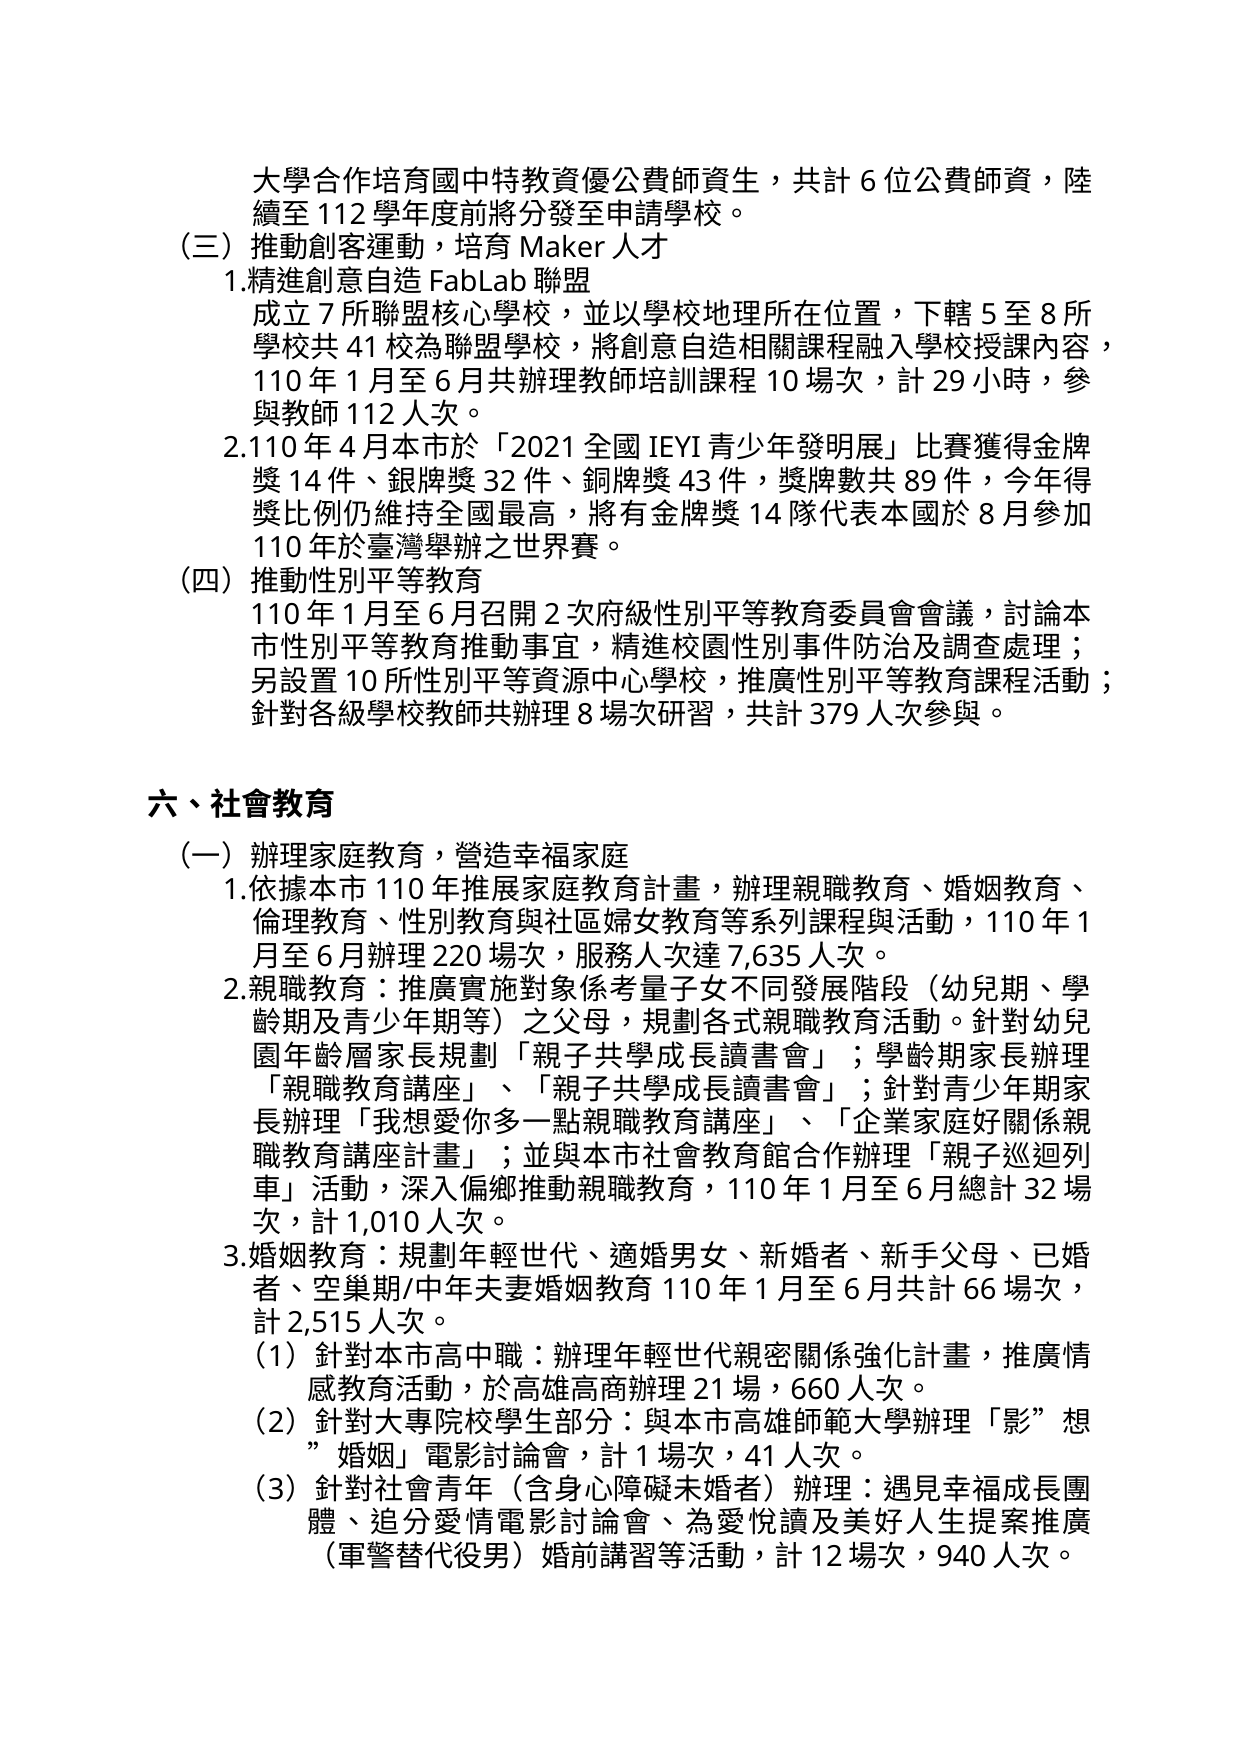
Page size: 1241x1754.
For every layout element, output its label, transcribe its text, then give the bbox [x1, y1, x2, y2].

text （三）推動創客運動，培育Maker人才 [162, 231, 1092, 264]
text 六、社會教育 [148, 764, 1092, 839]
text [223, 164, 1092, 231]
text 2.親職教育：推廣實施對象係考量子女不同發展階段（幼兒期、學齡期及青少年期等）之父母，規劃各式親職教育活動。針對幼兒園年齡層家長規劃「親子共學成長讀書會」；學齡期家長辦理「親職教育講座」、「親子共學成長讀書會」；針對青少年期家長辦理「我想愛你多一點親職教育講座」、「企業家庭好關係親職教育講座計畫」；並與本市社會教育館合作辦理「親子巡迴列車」活動，深入偏鄉推動親職教育，110年1月至6月總計32場次，計1,010人次。 [223, 973, 1092, 1239]
text （2）針對大專院校學生部分：與本市高雄師範大學辦理「影”想”婚姻」電影討論會，計1場次，41人次。 [238, 1406, 1092, 1473]
text （1）針對本市高中職：辦理年輕世代親密關係強化計畫，推廣情感教育活動，於高雄高商辦理21場，660人次。 [238, 1339, 1092, 1406]
text （3）針對社會青年（含身心障礙未婚者）辦理：遇見幸福成長團體、追分愛情電影討論會、為愛悅讀及美好人生提案推廣（軍警替代役男）婚前講習等活動，計12場次，940人次。 [238, 1473, 1092, 1573]
text 3.婚姻教育：規劃年輕世代、適婚男女、新婚者、新手父母、已婚者、空巢期/中年夫妻婚姻教育110年1月至6月共計66場次，計2,515人次。 [223, 1239, 1092, 1339]
text 1.精進創意自造FabLab聯盟 成立7所聯盟核心學校，並以學校地理所在位置，下轄5至8所學校共41校為聯盟學校，將創意自造相關課程融入學校授課內容，110年1月至6月共辦理教師培訓課程10場次，計29小時，參與教師112人次。 [223, 264, 1092, 431]
text （一）辦理家庭教育，營造幸福家庭 [162, 839, 1092, 873]
text 1.依據本市110年推展家庭教育計畫，辦理親職教育、婚姻教育、倫理教育、性別教育與社區婦女教育等系列課程與活動，110年1月至6月辦理220場次，服務人次達7,635人次。 [223, 873, 1092, 973]
text （四）推動性別平等教育 110年1月至6月召開2次府級性別平等教育委員會會議，討論本市性別平等教育推動事宜，精進校園性別事件防治及調查處理；另設置10所性別平等資源中心學校，推廣性別平等教育課程活動；針對各級學校教師共辦理8場次研習，共計379人次參與。 [162, 564, 1092, 731]
text 2.110年4月本市於「2021全國IEYI青少年發明展」比賽獲得金牌獎14件、銀牌獎32件、銅牌獎43件，獎牌數共89件，今年得獎比例仍維持全國最高，將有金牌獎14隊代表本國於8月參加110年於臺灣舉辦之世界賽。 [223, 431, 1092, 564]
